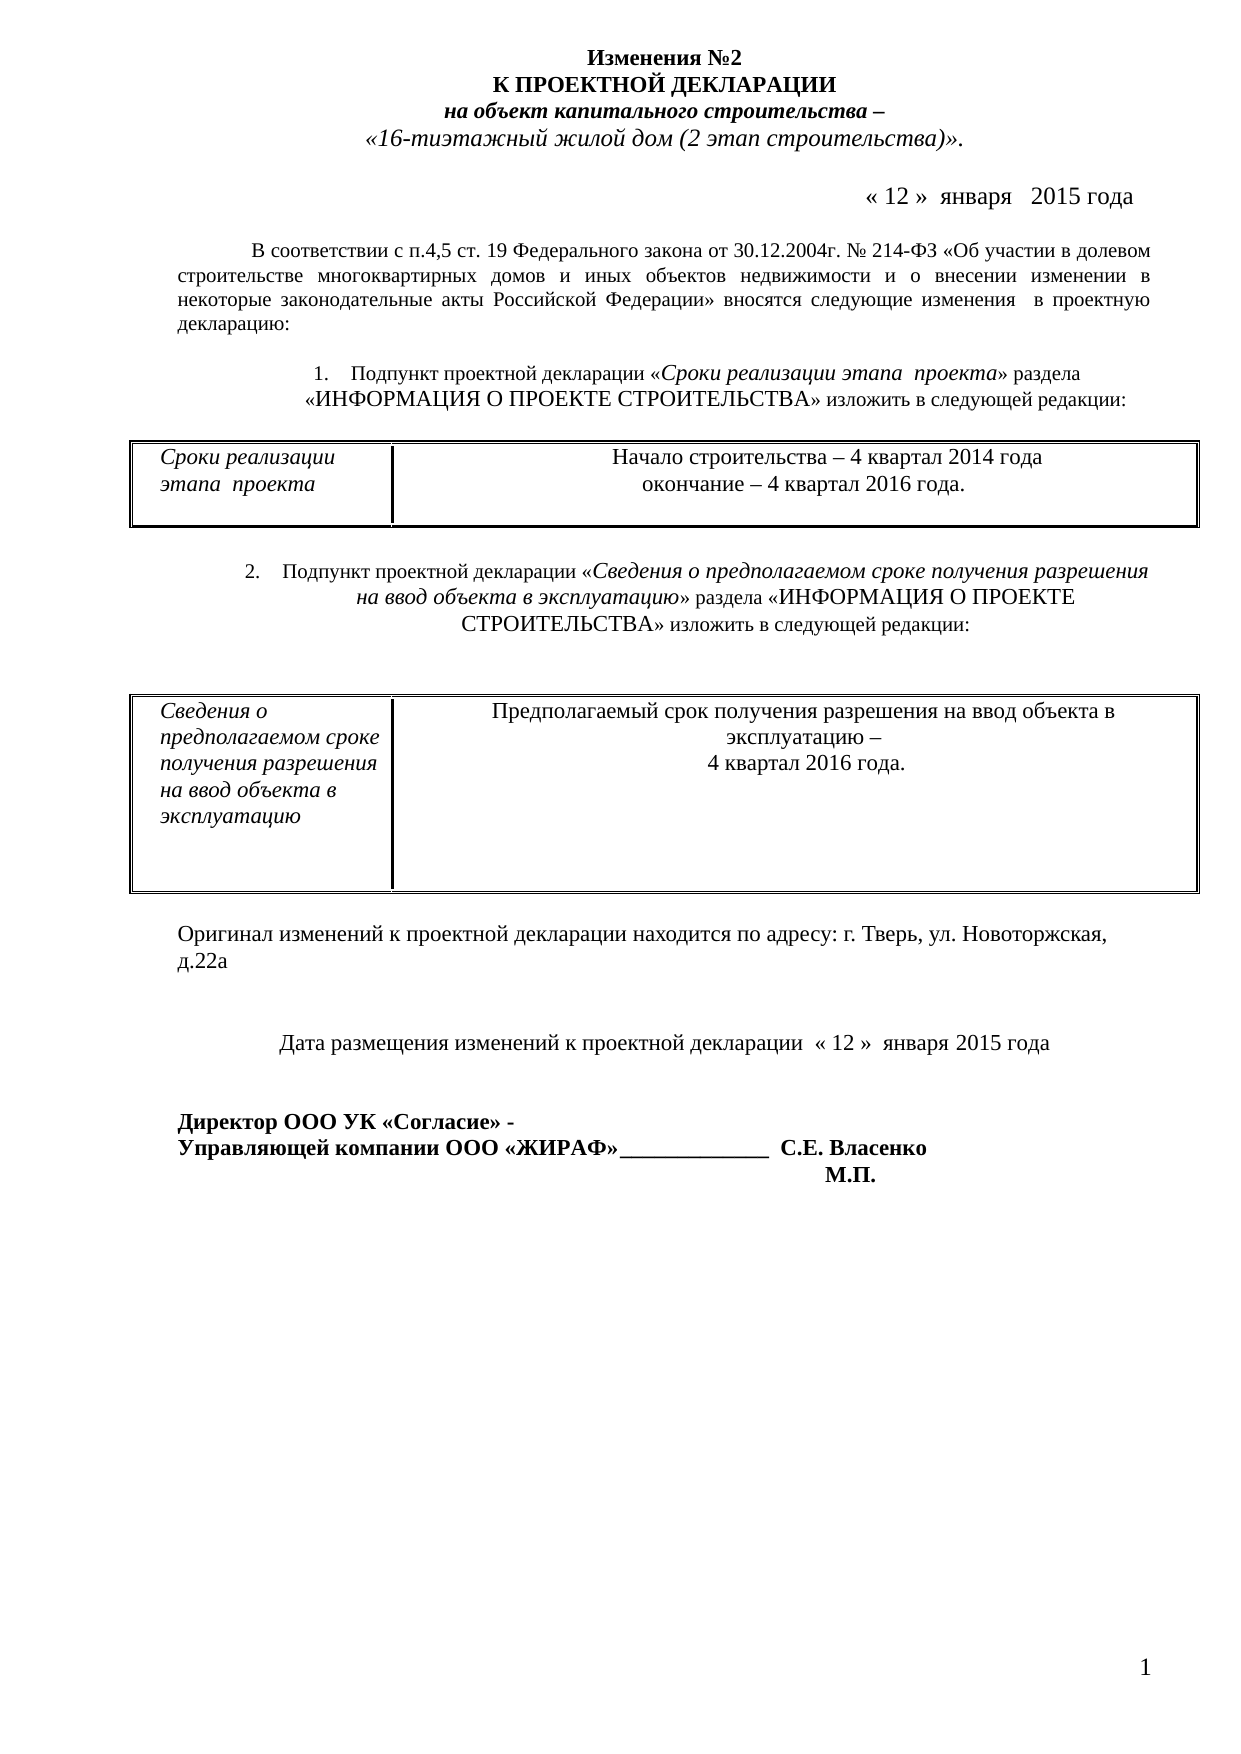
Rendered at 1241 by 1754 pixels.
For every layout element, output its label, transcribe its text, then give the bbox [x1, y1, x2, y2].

text на объект капитального строительства – [177, 97, 1152, 123]
text «16-тиэтажный жилой дом (2 этап строительства)». [177, 123, 1152, 152]
list Подпункт проектной декларации «Сроки реализации этапа проекта» раздела «ИНФОРМАЦИЯ О ПРОЕКТЕ СТРОИТЕЛЬСТВА» изложить в следующей редакции: [242, 359, 1152, 411]
table_header Начало строительства – 4 квартал 2014 года окончание – 4 квартал 2016 года. [392, 444, 1196, 525]
table_header Сроки реализации этапа проекта [133, 442, 392, 525]
table_header Предполагаемый срок получения разрешения на ввод объекта в эксплуатацию – 4 квартал 2016 года. [392, 697, 1196, 891]
text В соответствии с п.4,5 ст. 19 Федерального закона от 30.12.2004г. № 214-ФЗ «Об участии в долевом строительстве многоквартирных домов и иных объектов недвижимости и о внесении изменении в некоторые законодательные акты Российской Федерации» вносятся следующие изменения в проектную декларацию: [177, 238, 1152, 335]
text « 12 » января 2015 года [195, 181, 1133, 210]
text Оригинал изменений к проектной декларации находится по адресу: г. Тверь, ул. Новоторжская, д.22а [177, 920, 1152, 973]
text Управляющей компании ООО «ЖИРАФ» _____________ С.Е. Власенко [177, 1134, 1152, 1161]
table_header Сведения о предполагаемом сроке получения разрешения на ввод объекта в эксплуатацию [133, 695, 392, 891]
text Директор ООО УК «Согласие» - [177, 1108, 1133, 1134]
text Изменения №2 [177, 44, 1152, 71]
text К ПРОЕКТНОЙ ДЕКЛАРАЦИИ [177, 71, 1152, 97]
list Подпункт проектной декларации «Сведения о предполагаемом сроке получения разрешения на ввод объекта в эксплуатацию» раздела «ИНФОРМАЦИЯ О ПРОЕКТЕ СТРОИТЕЛЬСТВА» изложить в следующей редакции: [242, 557, 1152, 636]
text М.П. [618, 1161, 1133, 1187]
text Дата размещения изменений к проектной декларации « 12 » января 2015 года [177, 1029, 1152, 1055]
